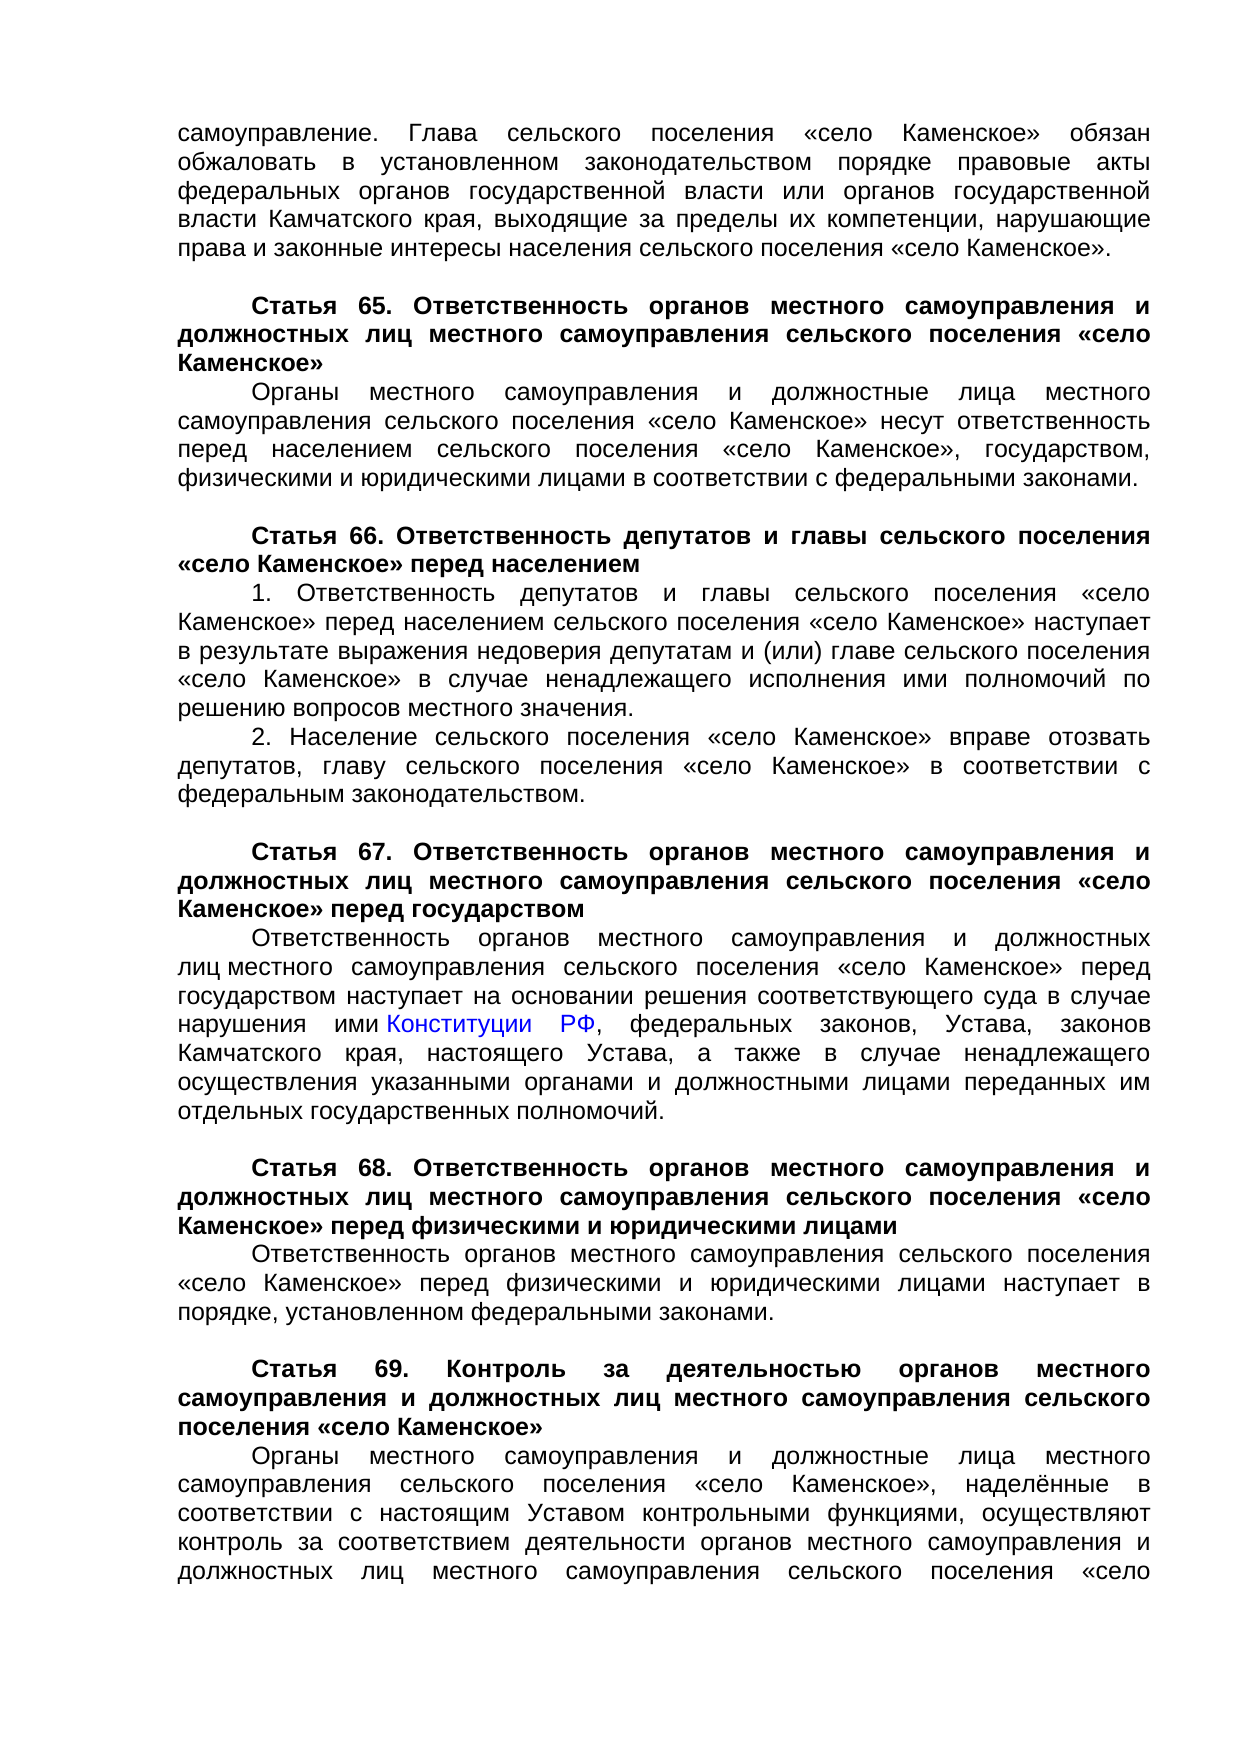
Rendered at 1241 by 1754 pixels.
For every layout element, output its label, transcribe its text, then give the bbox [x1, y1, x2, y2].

text Статья 67. Ответственность органов местного самоуправления и должностных лиц местного самоуправления сельского поселения «село Каменское» перед государством [177, 837, 1152, 923]
text Статья 65. Ответственность органов местного самоуправления и должностных лиц местного самоуправления сельского поселения «село Каменское» [177, 291, 1152, 377]
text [177, 118, 1152, 262]
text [177, 1441, 1152, 1584]
text Статья 69. Контроль за деятельностью органов местного самоуправления и должностных лиц местного самоуправления сельского поселения «село Каменское» [177, 1354, 1152, 1441]
text 2. Население сельского поселения «село Каменское» вправе отозвать депутатов, главу сельского поселения «село Каменское» в соответствии с федеральным законодательством. [177, 722, 1152, 808]
text Ответственность органов местного самоуправления сельского поселения «село Каменское» перед физическими и юридическими лицами наступает в порядке, установленном федеральными законами. [177, 1239, 1152, 1326]
text Органы местного самоуправления и должностные лица местного самоуправления сельского поселения «село Каменское» несут ответственность перед населением сельского поселения «село Каменское», государством, физическими и юридическими лицами в соответствии с федеральными законами. [177, 377, 1152, 492]
text 1. Ответственность депутатов и главы сельского поселения «село Каменское» перед населением сельского поселения «село Каменское» наступает в результате выражения недоверия депутатам и (или) главе сельского поселения «село Каменское» в случае ненадлежащего исполнения ими полномочий по решению вопросов местного значения. [177, 578, 1152, 722]
text Статья 68. Ответственность органов местного самоуправления и должностных лиц местного самоуправления сельского поселения «село Каменское» перед физическими и юридическими лицами [177, 1153, 1152, 1239]
text Ответственность органов местного самоуправления и должностных лиц местного самоуправления сельского поселения «село Каменское» перед государством наступает на основании решения соответствующего суда в случае нарушения ими Конституции РФ, федеральных законов, Устава, законов Камчатского края, настоящего Устава, а также в случае ненадлежащего осуществления указанными органами и должностными лицами переданных им отдельных государственных полномочий. [177, 923, 1152, 1124]
text Статья 66. Ответственность депутатов и главы сельского поселения «село Каменское» перед населением [177, 521, 1152, 578]
